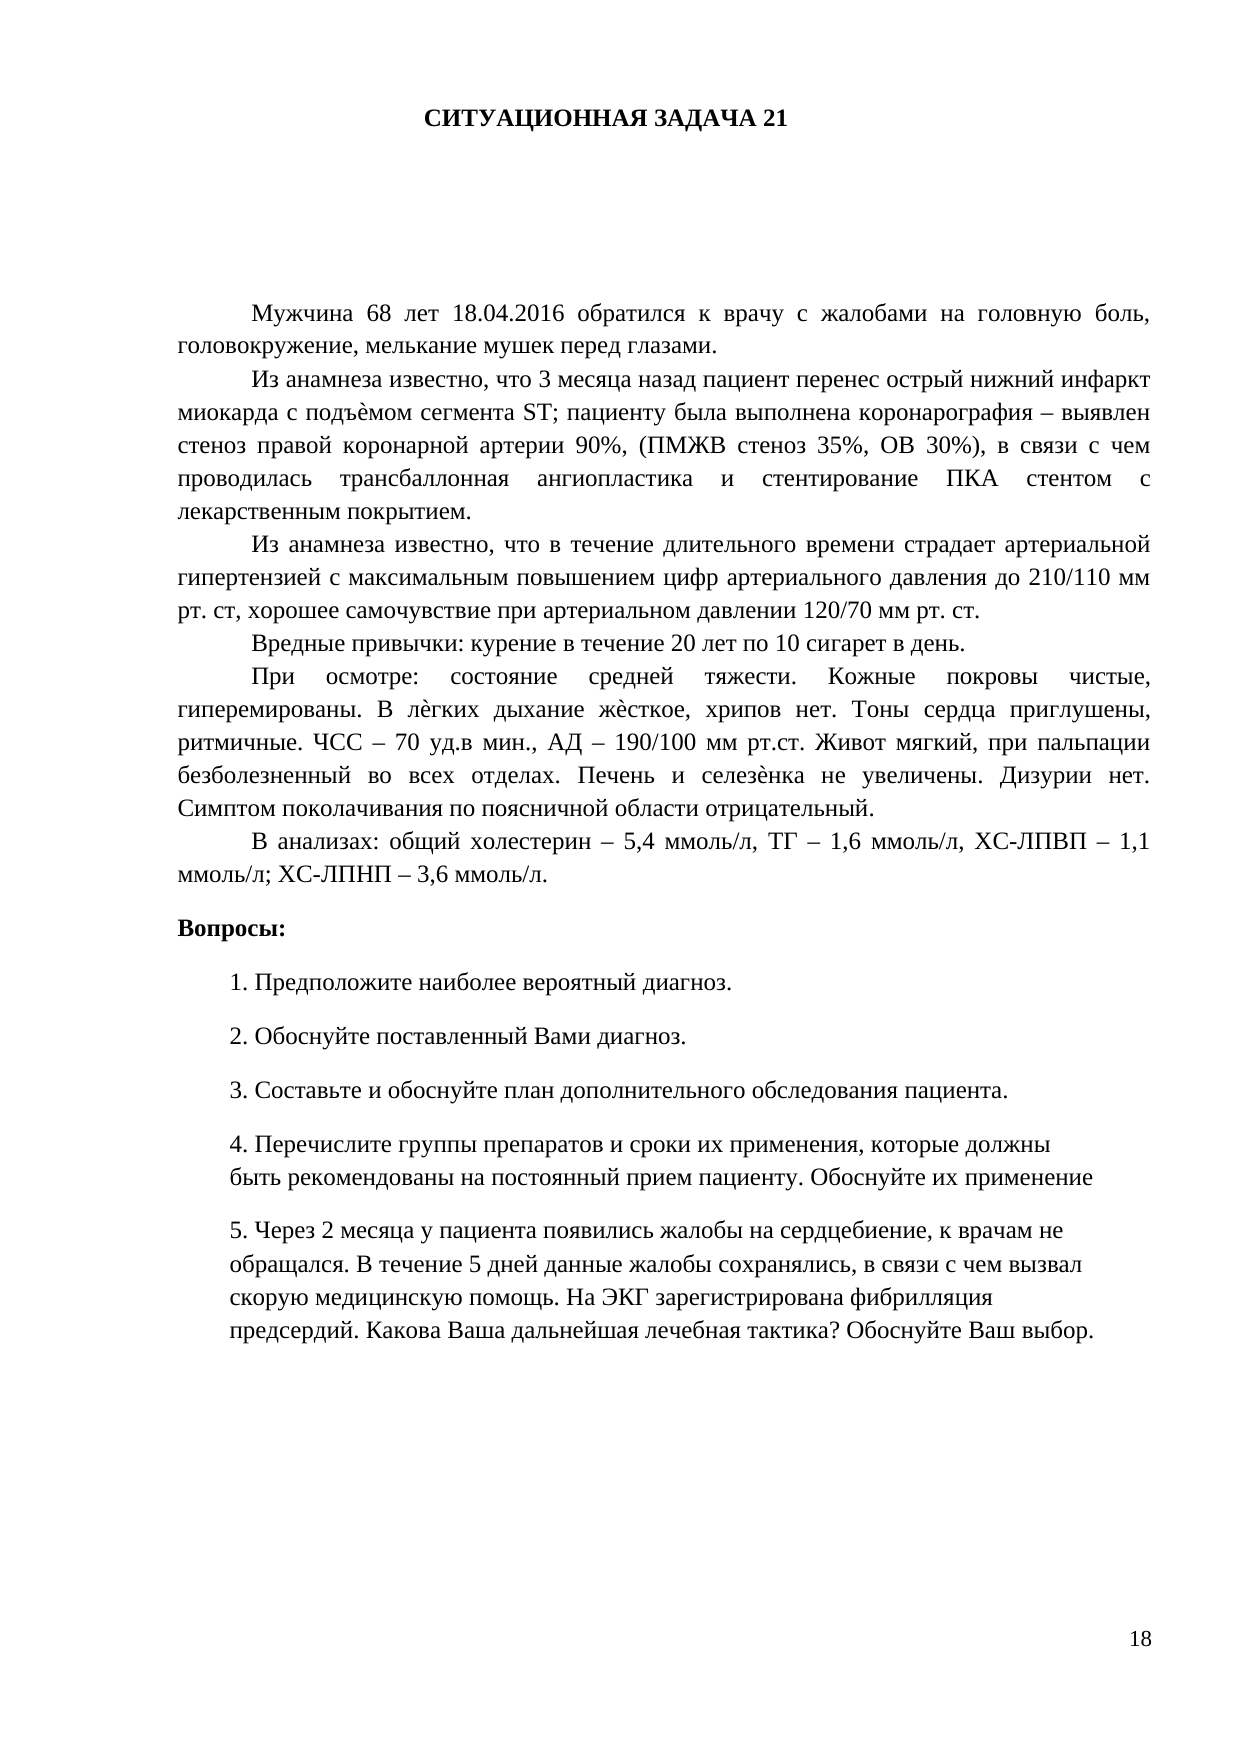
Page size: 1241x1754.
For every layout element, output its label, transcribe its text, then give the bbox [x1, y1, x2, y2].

list Обоснуйте поставленный Вами диагноз. [229, 1021, 1163, 1049]
text Вредные привычки: курение в течение 20 лет по 10 сигарет в день. [251, 628, 1163, 657]
list Через 2 месяца у пациента появились жалобы на сердцебиение, к врачам не обращался. В течение 5 дней данные жалобы сохранялись, в связи с чем вызвал скорую медицинскую помощь. На ЭКГ зарегистрирована фибрилляция предсердий. Какова Ваша дальнейшая лечебная тактика? Обоснуйте Ваш выбор. [229, 1216, 1129, 1343]
subtitle Вопросы: [177, 913, 1163, 942]
text Из анамнеза известно, что в течение длительного времени страдает артериальной гипертензией с максимальным повышением цифр артериального давления до 210/110 мм рт. ст, хорошее самочувствие при артериальном давлении 120/70 мм рт. ст. [177, 529, 1152, 623]
list Предположите наиболее вероятный диагноз. [229, 967, 1163, 996]
text Из анамнеза известно, что 3 месяца назад пациент перенес острый нижний инфаркт миокарда с подъѐмом сегмента ST; пациенту была выполнена коронарография – выявлен стеноз правой коронарной артерии 90%, (ПМЖВ стеноз 35%, ОВ 30%), в связи с чем проводилась трансбаллонная ангиопластика и стентирование ПКА стентом с лекарственным покрытием. [177, 364, 1152, 524]
text Мужчина 68 лет 18.04.2016 обратился к врачу с жалобами на головную боль, головокружение, мелькание мушек перед глазами. [177, 298, 1151, 359]
text В анализах: общий холестерин – 5,4 ммоль/л, ТГ – 1,6 ммоль/л, ХС-ЛПВП – 1,1 ммоль/л; ХС-ЛПНП – 3,6 ммоль/л. [177, 826, 1152, 888]
list Составьте и обоснуйте план дополнительного обследования пациента. [229, 1075, 1163, 1104]
text При осмотре: состояние средней тяжести. Кожные покровы чистые, гиперемированы. В лѐгких дыхание жѐсткое, хрипов нет. Тоны сердца приглушены, ритмичные. ЧСС – 70 уд.в мин., АД – 190/100 мм рт.ст. Живот мягкий, при пальпации безболезненный во всех отделах. Печень и селезѐнка не увеличены. Дизурии нет. Симптом поколачивания по поясничной области отрицательный. [177, 661, 1152, 822]
list Перечислите группы препаратов и сроки их применения, которые должны быть рекомендованы на постоянный прием пациенту. Обоснуйте их применение [229, 1129, 1109, 1191]
